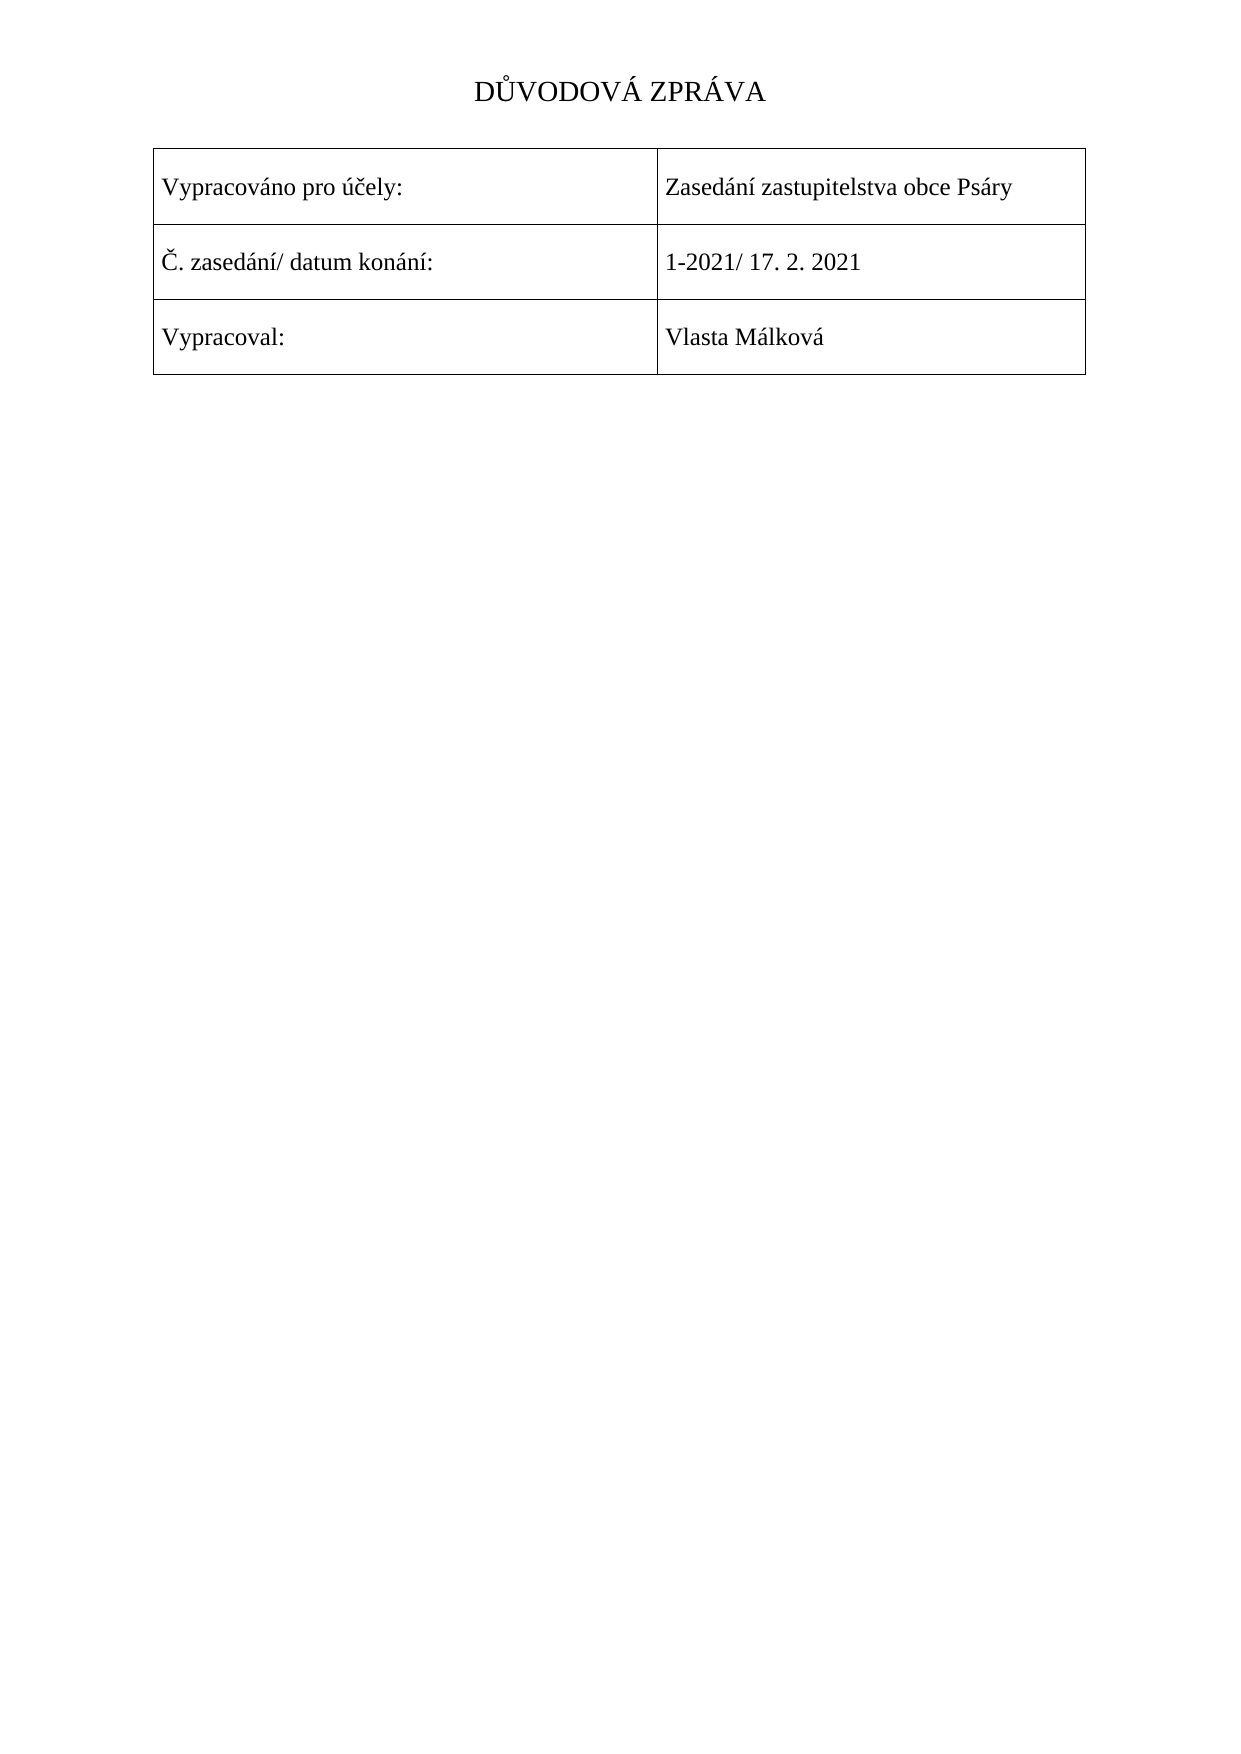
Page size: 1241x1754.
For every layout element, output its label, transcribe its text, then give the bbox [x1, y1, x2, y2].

table_cell Vlasta Málková [658, 300, 1085, 374]
table_cell Vypracoval: [154, 300, 657, 374]
table_header Zasedání zastupitelstva obce Psáry [658, 149, 1085, 224]
table_cell Č. zasedání/ datum konání: [154, 225, 657, 299]
table_header Vypracováno pro účely: [154, 149, 657, 224]
table_cell 1-2021/ 17. 2. 2021 [658, 225, 1085, 299]
